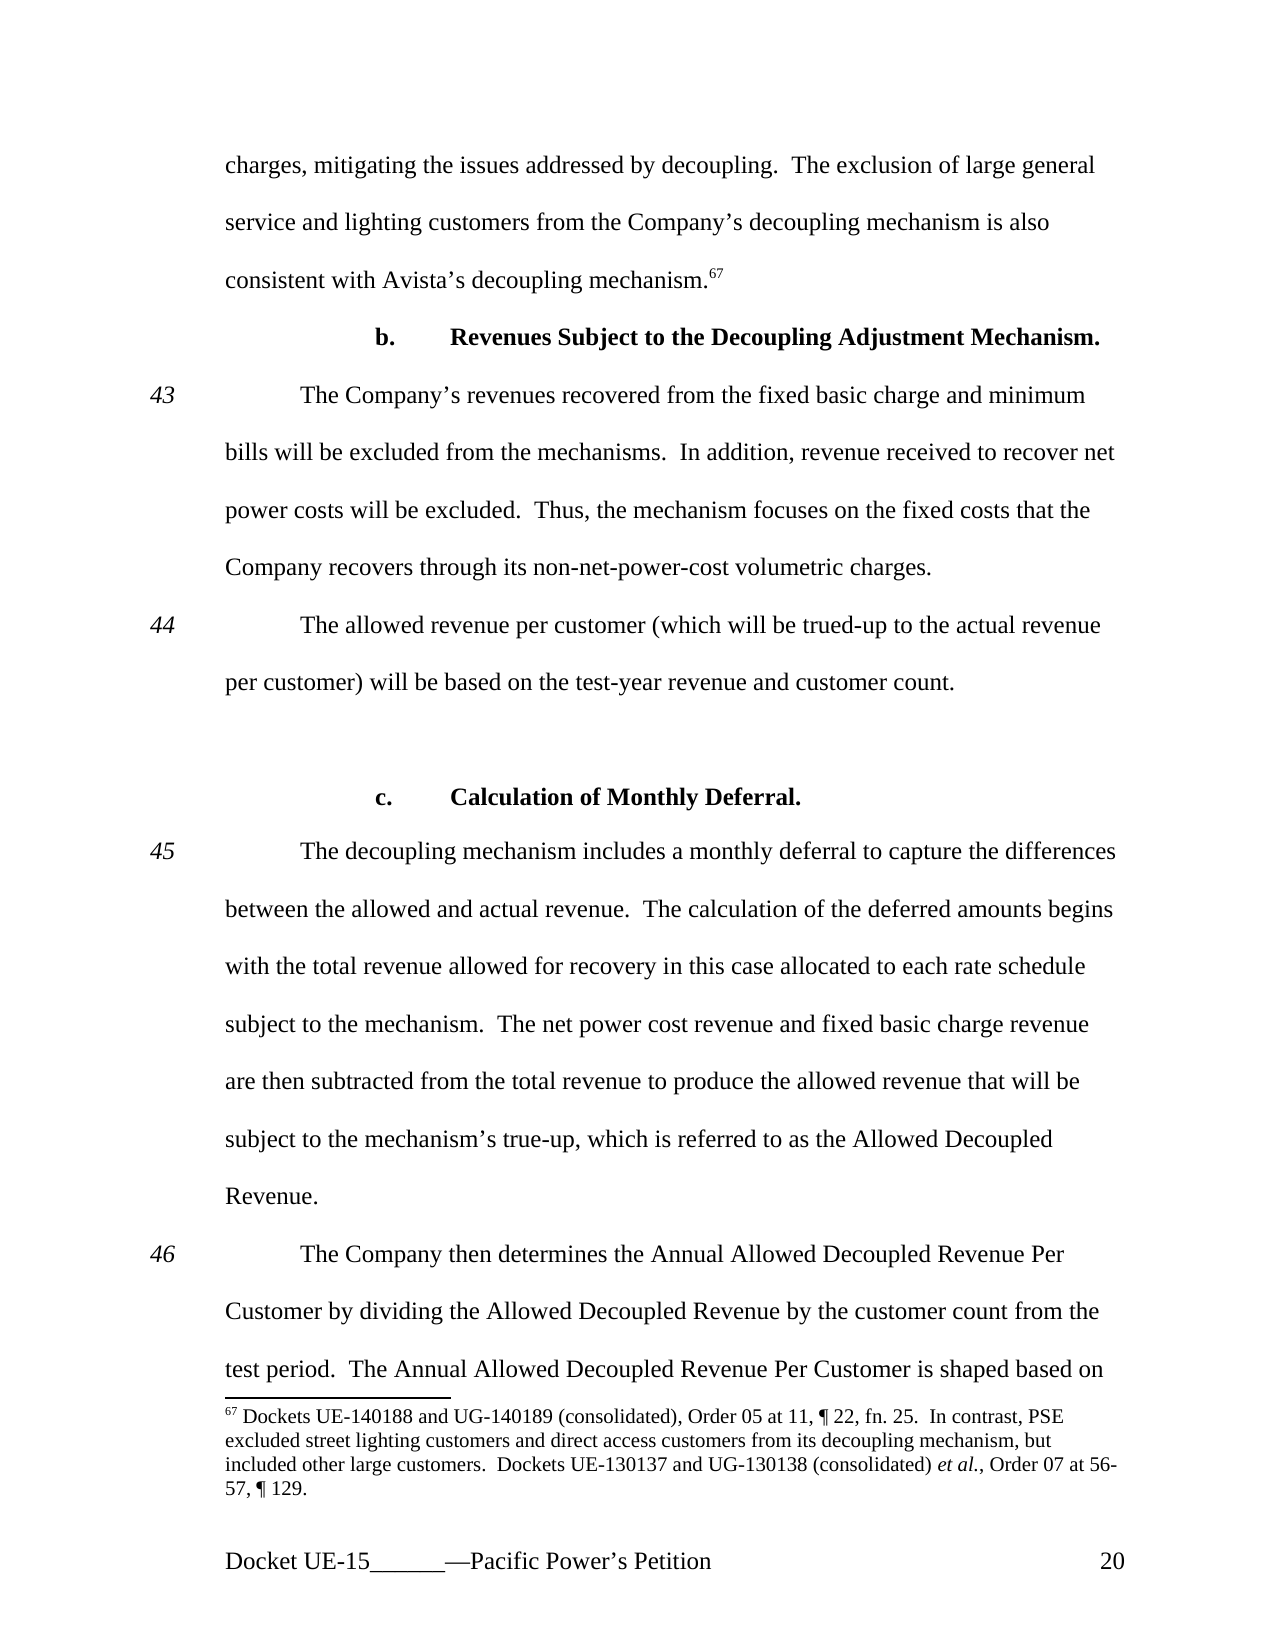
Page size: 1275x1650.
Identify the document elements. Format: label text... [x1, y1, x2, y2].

list Calculation of Monthly Deferral. [375, 782, 1125, 811]
list Revenues Subject to the Decoupling Adjustment Mechanism. [375, 322, 1125, 351]
list The decoupling mechanism includes a monthly deferral to capture the differences between the allowed and actual revenue. The calculation of the deferred amounts begins with the total revenue allowed for recovery in this case allocated to each rate schedule subject to the mechanism. The net power cost revenue and fixed basic charge revenue are then subtracted from the total revenue to produce the allowed revenue that will be subject to the mechanism’s true-up, which is referred to as the Allowed Decoupled Revenue. [150, 836, 1125, 1210]
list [150, 150, 1125, 294]
list The allowed revenue per customer (which will be trued-up to the actual revenue per customer) will be based on the test-year revenue and customer count. [150, 610, 1125, 696]
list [150, 1239, 1125, 1382]
list The Company’s revenues recovered from the fixed basic charge and minimum bills will be excluded from the mechanisms. In addition, revenue received to recover net power costs will be excluded. Thus, the mechanism focuses on the fixed costs that the Company recovers through its non-net-power-cost volumetric charges. [150, 380, 1125, 581]
